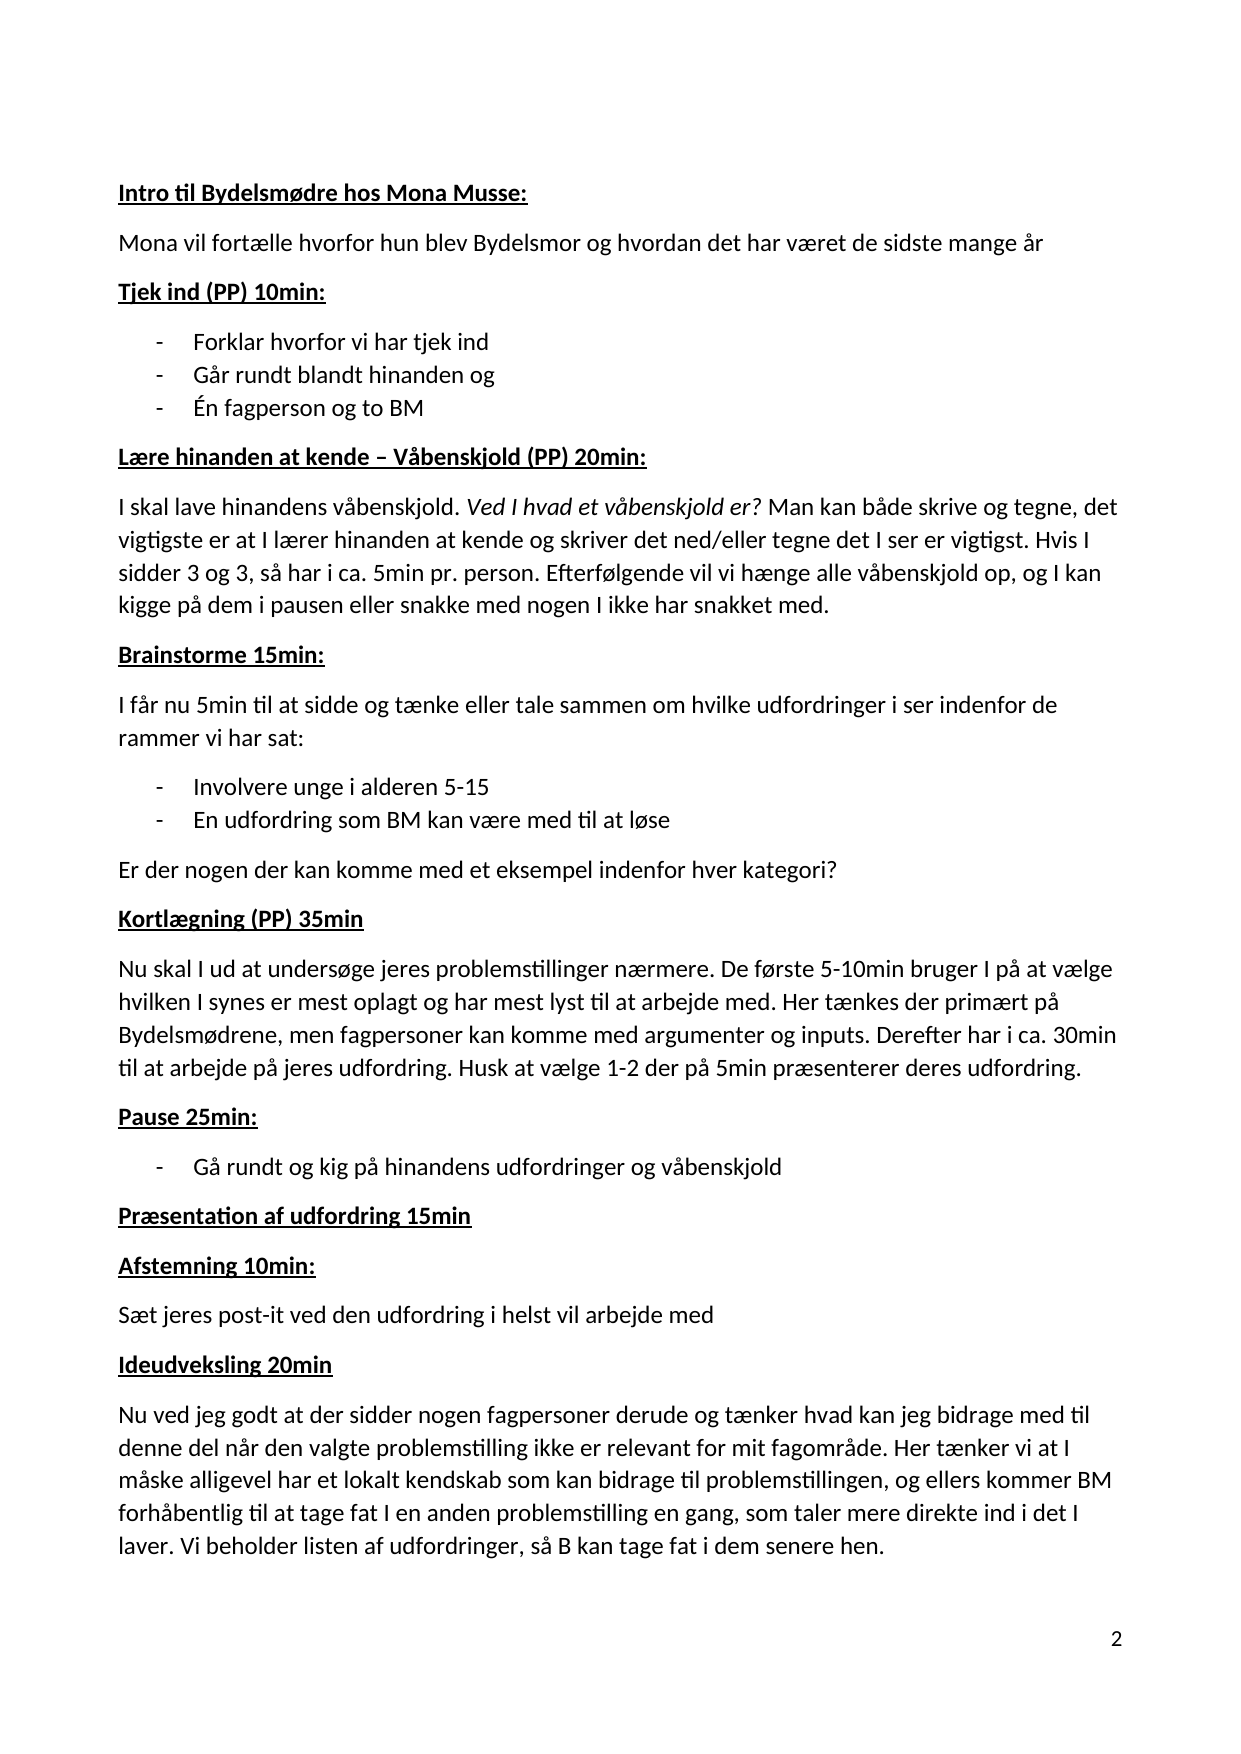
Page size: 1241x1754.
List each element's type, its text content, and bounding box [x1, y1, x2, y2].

list Involvere unge i alderen 5-15 [156, 771, 1122, 802]
text Mona vil fortælle hvorfor hun blev Bydelsmor og hvordan det har været de sidste mange år [118, 227, 1122, 257]
list En udfordring som BM kan være med til at løse [156, 804, 1122, 835]
text Afstemning 10min: [118, 1250, 1122, 1281]
text Nu ved jeg godt at der sidder nogen fagpersoner derude og tænker hvad kan jeg bidrage med til denne del når den valgte problemstilling ikke er relevant for mit fagområde. Her tænker vi at I måske alligevel har et lokalt kendskab som kan bidrage til problemstillingen, og ellers kommer BM forhåbentlig til at tage fat I en anden problemstilling en gang, som taler mere direkte ind i det I laver. Vi beholder listen af udfordringer, så B kan tage fat i dem senere hen. [118, 1399, 1122, 1561]
text Kortlægning (PP) 35min [118, 903, 1122, 934]
text Er der nogen der kan komme med et eksempel indenfor hver kategori? [118, 854, 1122, 884]
text Pause 25min: [118, 1101, 1122, 1132]
text I får nu 5min til at sidde og tænke eller tale sammen om hvilke udfordringer i ser indenfor de rammer vi har sat: [118, 689, 1122, 752]
list Gå rundt og kig på hinandens udfordringer og våbenskjold [156, 1151, 1122, 1181]
text Lære hinanden at kende – Våbenskjold (PP) 20min: [118, 441, 1122, 472]
text Intro til Bydelsmødre hos Mona Musse: [118, 177, 1122, 208]
text Sæt jeres post-it ved den udfordring i helst vil arbejde med [118, 1300, 1122, 1330]
list Går rundt blandt hinanden og [156, 359, 1122, 389]
list Én fagperson og to BM [156, 392, 1122, 422]
text Nu skal I ud at undersøge jeres problemstillinger nærmere. De første 5-10min bruger I på at vælge hvilken I synes er mest oplagt og har mest lyst til at arbejde med. Her tænkes der primært på Bydelsmødrene, men fagpersoner kan komme med argumenter og inputs. Derefter har i ca. 30min til at arbejde på jeres udfordring. Husk at vælge 1-2 der på 5min præsenterer deres udfordring. [118, 953, 1122, 1082]
text Tjek ind (PP) 10min: [118, 276, 1122, 307]
list Forklar hvorfor vi har tjek ind [156, 326, 1122, 356]
text I skal lave hinandens våbenskjold. Ved I hvad et våbenskjold er? Man kan både skrive og tegne, det vigtigste er at I lærer hinanden at kende og skriver det ned/eller tegne det I ser er vigtigst. Hvis I sidder 3 og 3, så har i ca. 5min pr. person. Efterfølgende vil vi hænge alle våbenskjold op, og I kan kigge på dem i pausen eller snakke med nogen I ikke har snakket med. [118, 491, 1122, 620]
text Ideudveksling 20min [118, 1349, 1122, 1380]
text Brainstorme 15min: [118, 639, 1122, 670]
text Præsentation af udfordring 15min [118, 1201, 1122, 1231]
